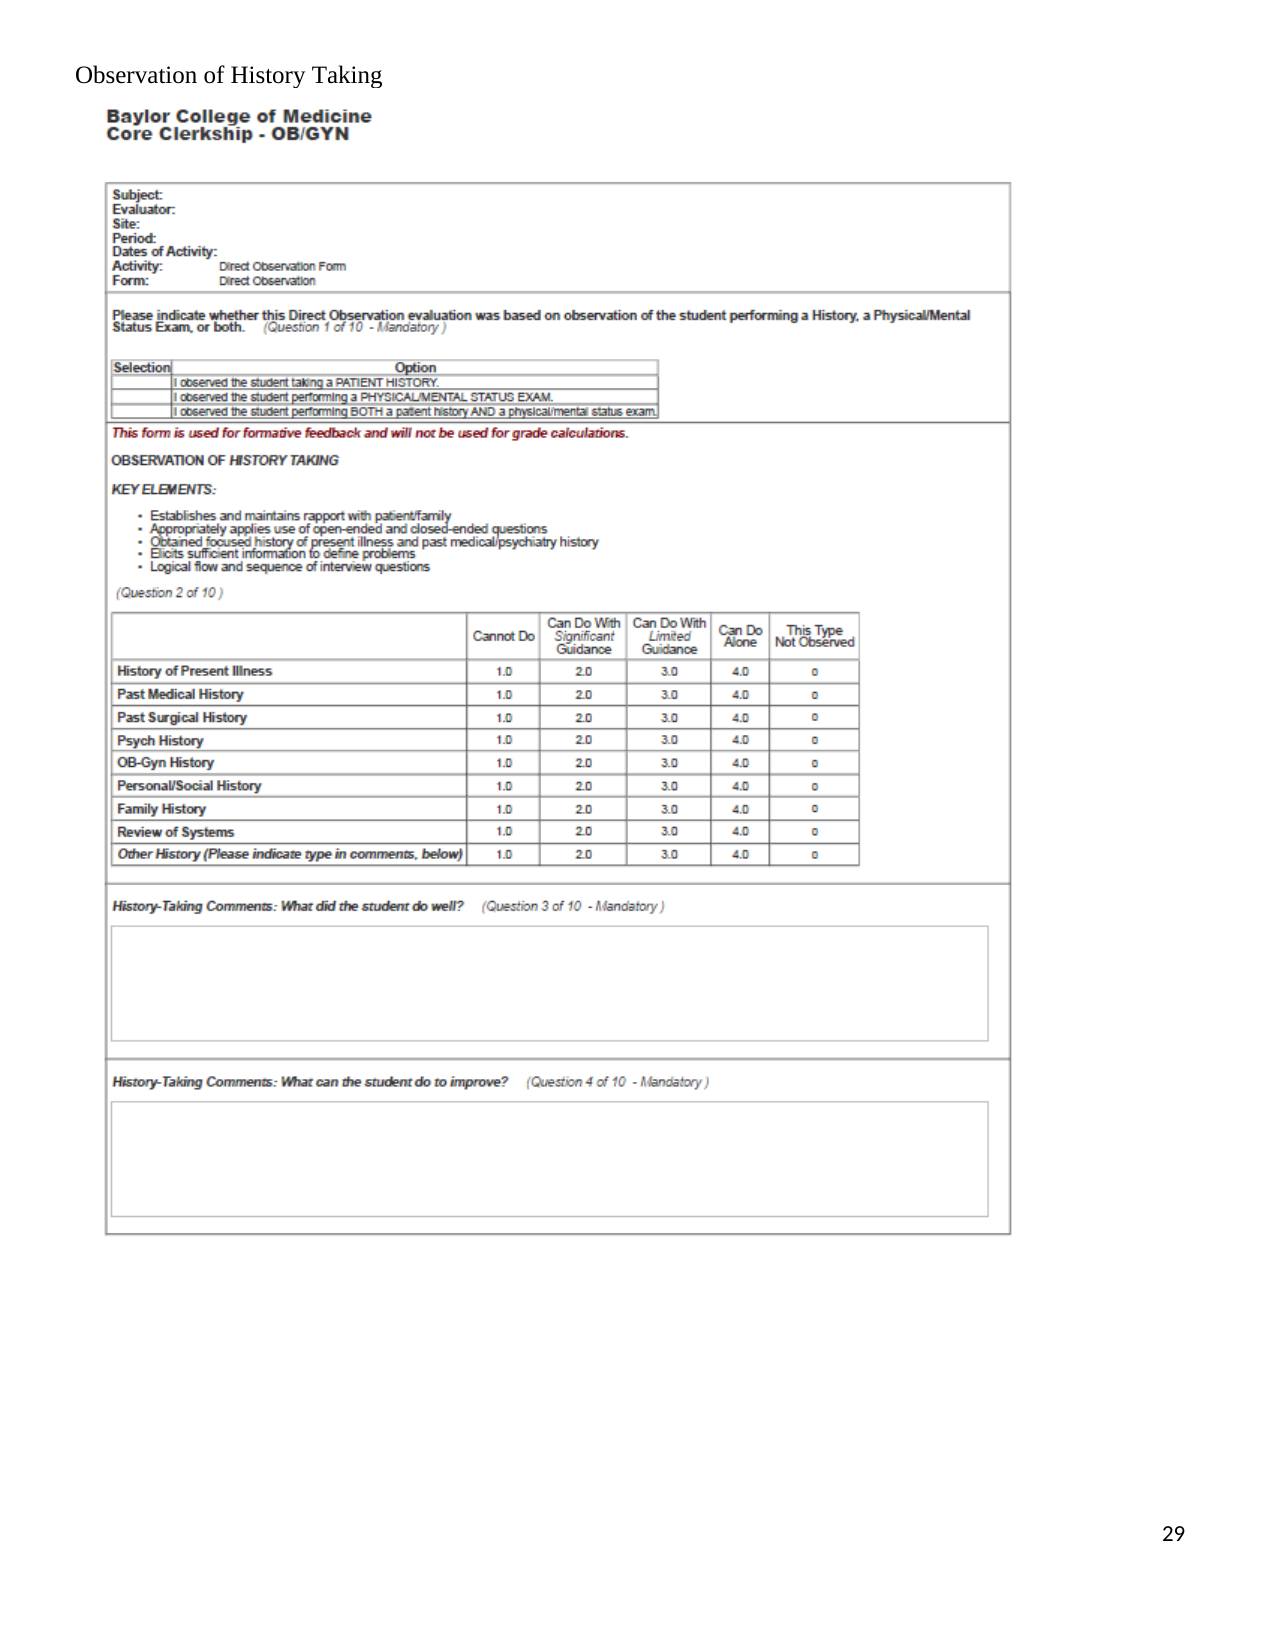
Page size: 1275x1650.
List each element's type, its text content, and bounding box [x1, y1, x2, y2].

picture [75, 88, 1052, 1261]
text Observation of History Taking [75, 60, 1185, 89]
